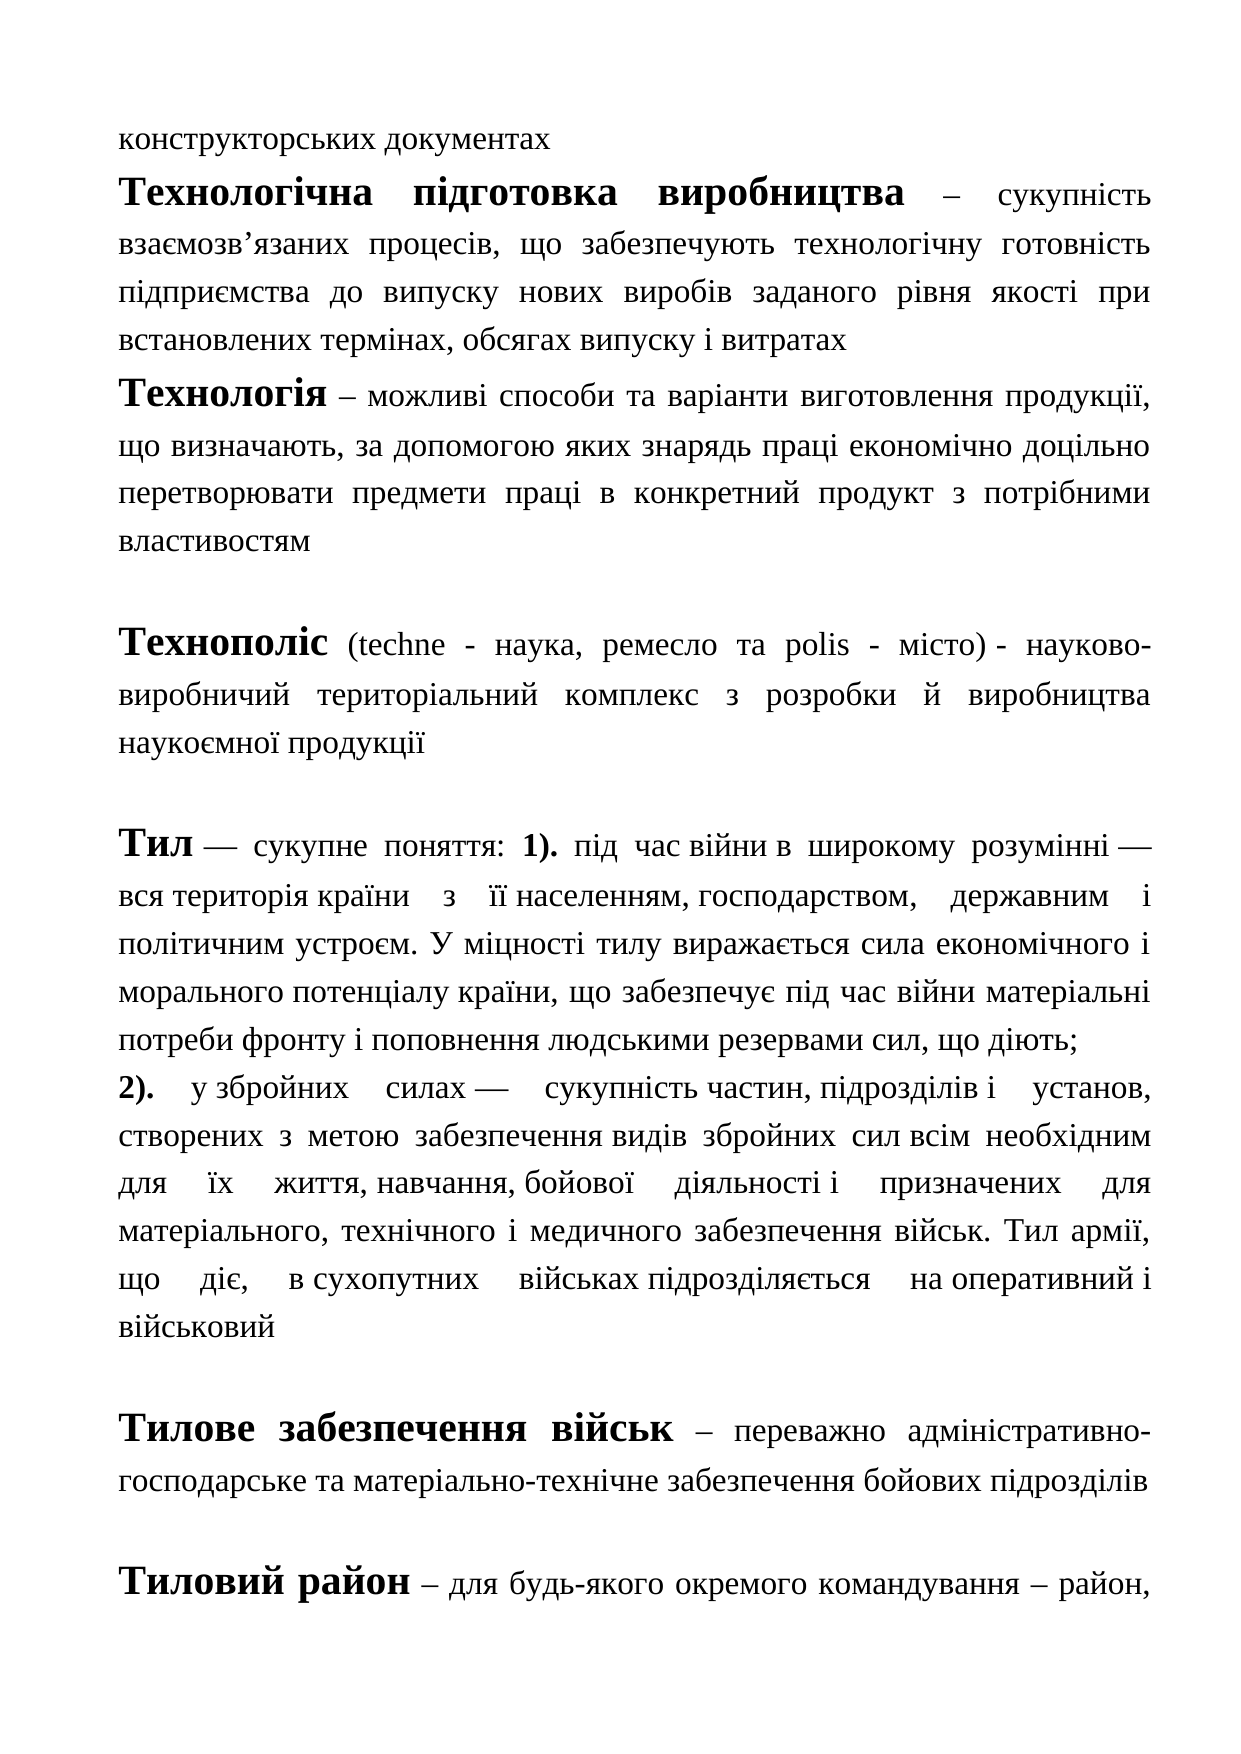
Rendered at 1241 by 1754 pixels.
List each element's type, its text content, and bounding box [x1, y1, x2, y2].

list Тилове забезпечення військ – переважно адміністративно-господарське та матеріально-технічне забезпечення бойових підрозділів [118, 1402, 1152, 1498]
text Тил — сукупне поняття: 1). під час війни в широкому розумінні — вся територія країни з її населенням, господарством, державним і політичним устроєм. У міцності тилу виражається сила економічного і морального потенціалу країни, що забезпечує під час війни матеріальні потреби фронту і поповнення людськими резервами сил, що діють; [118, 818, 1152, 1057]
text 2). у збройних силах — сукупність частин, підрозділів і установ, створених з метою забезпечення видів збройних сил всім необхідним для їх життя, навчання, бойової діяльності і призначених для матеріального, технічного і медичного забезпечення військ. Тил армії, що діє, в сухопутних військах підрозділяється на оперативний і військовий [118, 1067, 1152, 1345]
list Технологічна підготовка виробництва – сукупність взаємозв’язаних процесів, що забезпечують технологічну готовність підприємства до випуску нових виробів заданого рівня якості при встановлених термінах, обсягах випуску і витратах [118, 166, 1152, 358]
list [118, 118, 1152, 156]
text Технополіс (techne - наука, ремесло та polis - місто) - науково-виробничий територіальний комплекс з розробки й виробництва наукоємної продукції [118, 616, 1152, 760]
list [118, 1556, 1152, 1603]
list Технологія – можливі способи та варіанти виготовлення продукції, що визначають, за допомогою яких знарядь праці економічно доцільно перетворювати предмети праці в конкретний продукт з потрібними властивостям [118, 367, 1152, 559]
